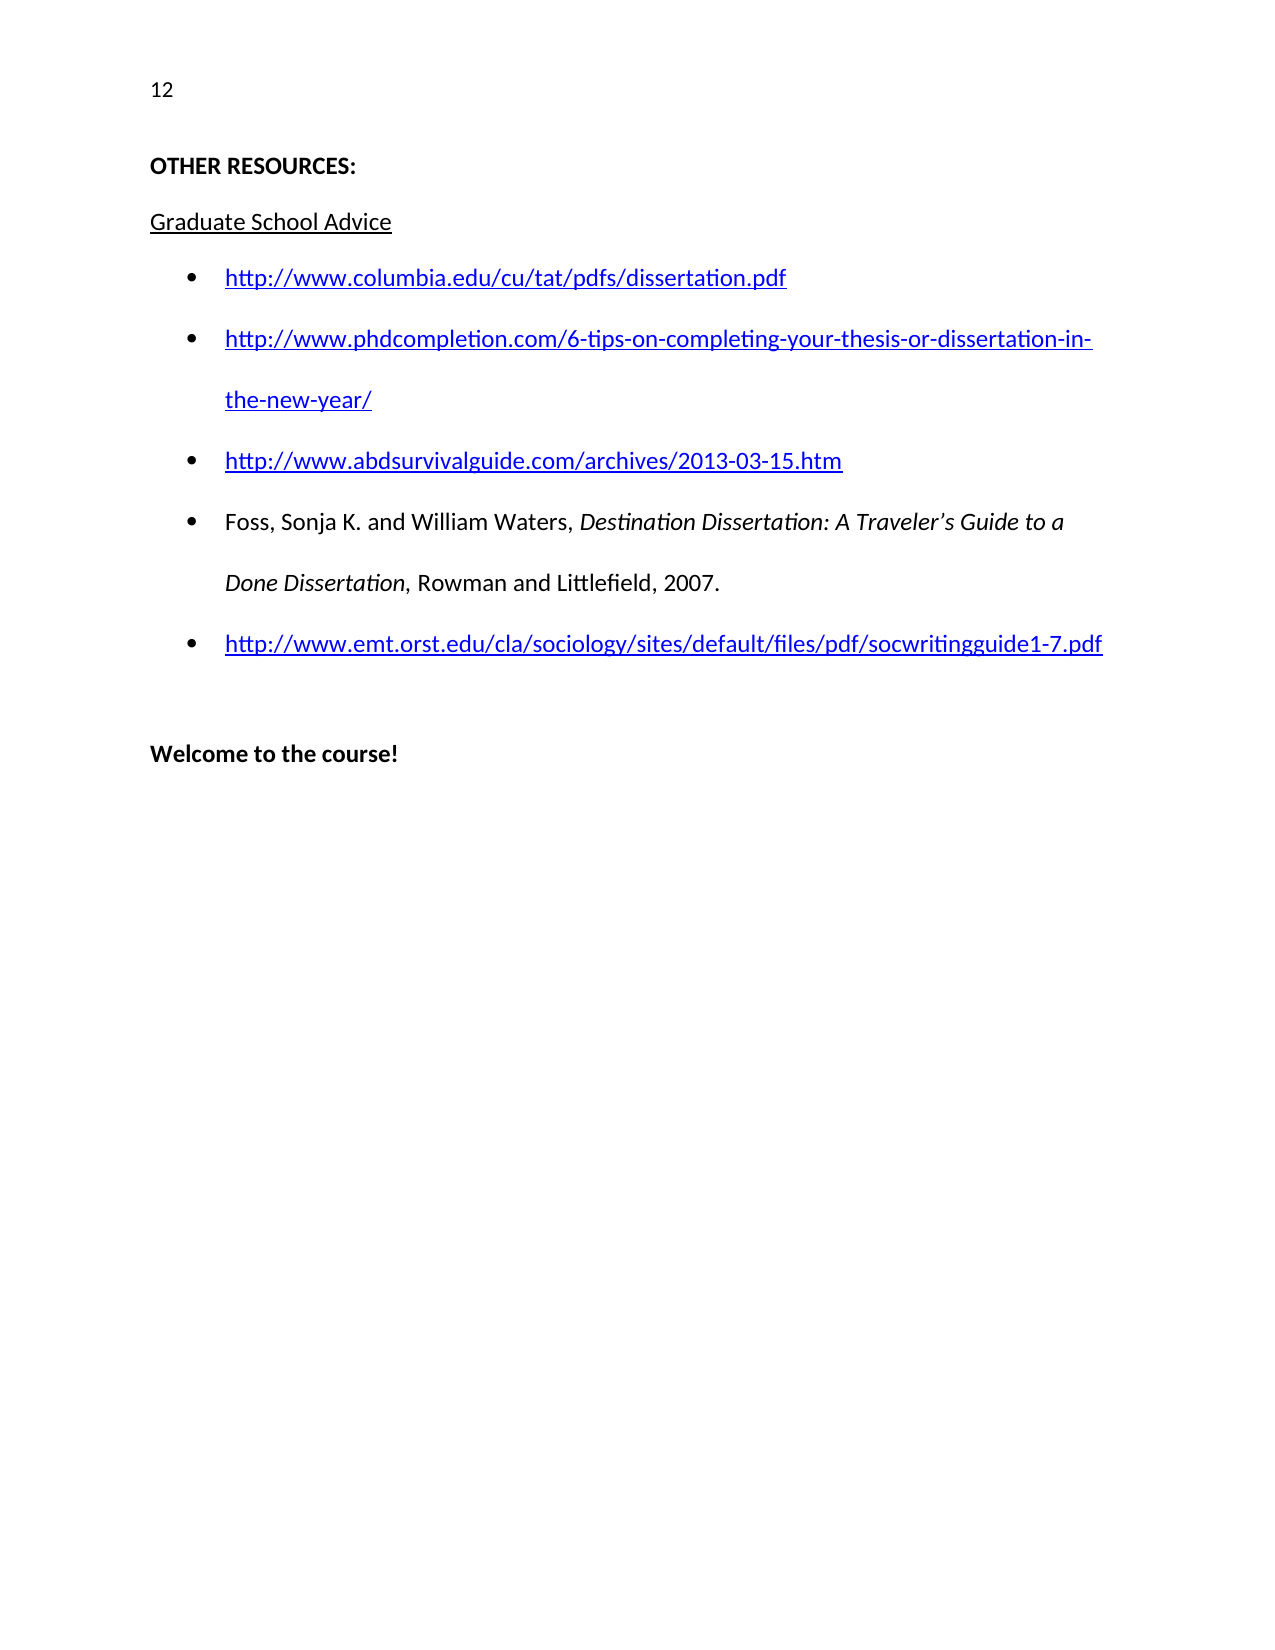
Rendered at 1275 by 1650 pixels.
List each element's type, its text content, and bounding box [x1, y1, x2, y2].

text Welcome to the course! [150, 738, 1125, 768]
list http://www.emt.orst.edu/cla/sociology/sites/default/files/pdf/socwritingguide1-7.pdf [187, 628, 1125, 658]
list http://www.abdsurvivalguide.com/archives/2013-03-15.htm [187, 445, 1125, 475]
text OTHER RESOURCES: [150, 150, 1125, 181]
text Graduate School Advice [150, 206, 1125, 236]
list http://www.phdcompletion.com/6-tips-on-completing-your-thesis-or-dissertation-in-the-new-year/ [187, 323, 1125, 414]
list Foss, Sonja K. and William Waters, Destination Dissertation: A Traveler’s Guide to a Done Dissertation, Rowman and Littlefield, 2007. [187, 506, 1125, 597]
list http://www.columbia.edu/cu/tat/pdfs/dissertation.pdf [187, 262, 1125, 292]
